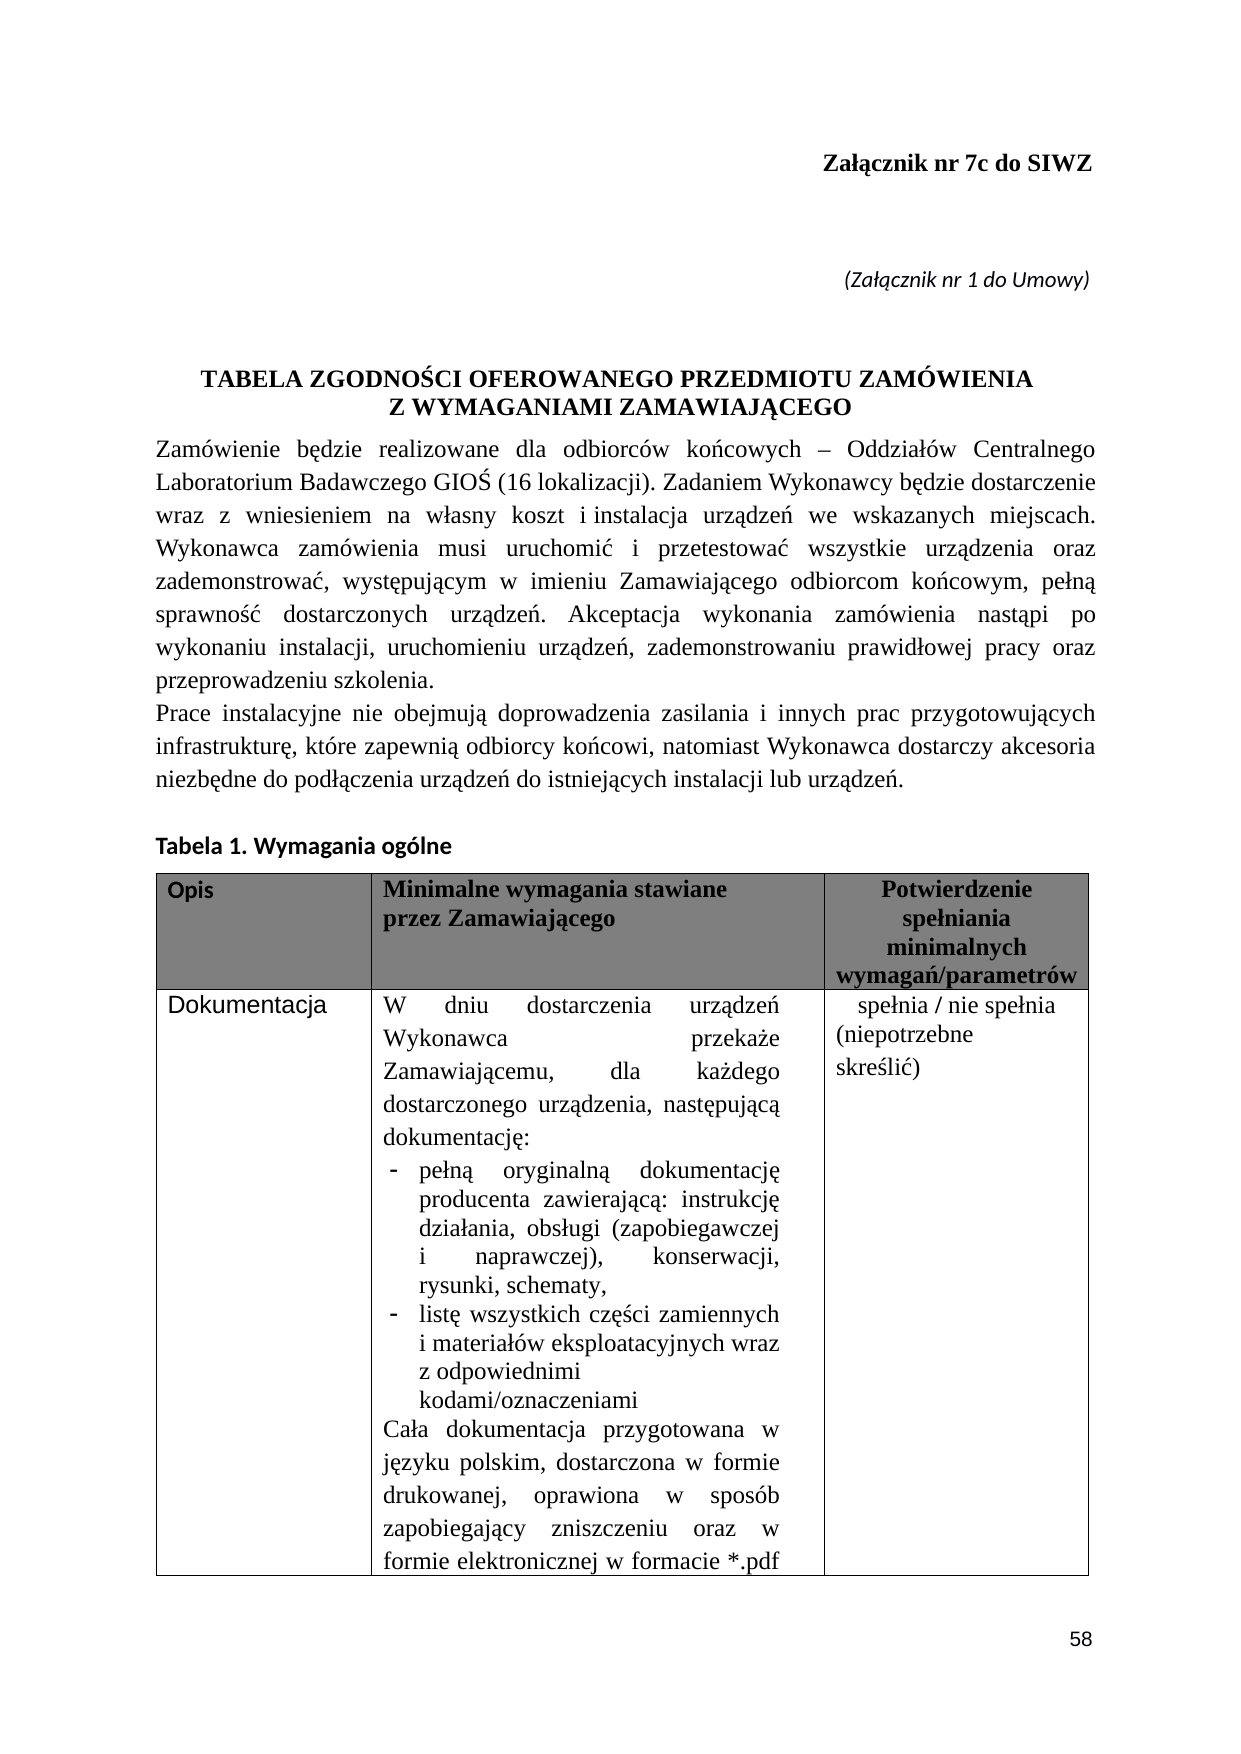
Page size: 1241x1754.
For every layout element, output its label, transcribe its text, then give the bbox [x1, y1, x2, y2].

text (Załącznik nr 1 do Umowy) [183, 265, 1092, 293]
text Załącznik nr 7c do SIWZ [148, 148, 1092, 176]
text TABELA ZGODNOŚCI OFEROWANEGO PRZEDMIOTU ZAMÓWIENIA Z WYMAGANIAMI ZAMAWIAJĄCEGO [148, 364, 1092, 421]
